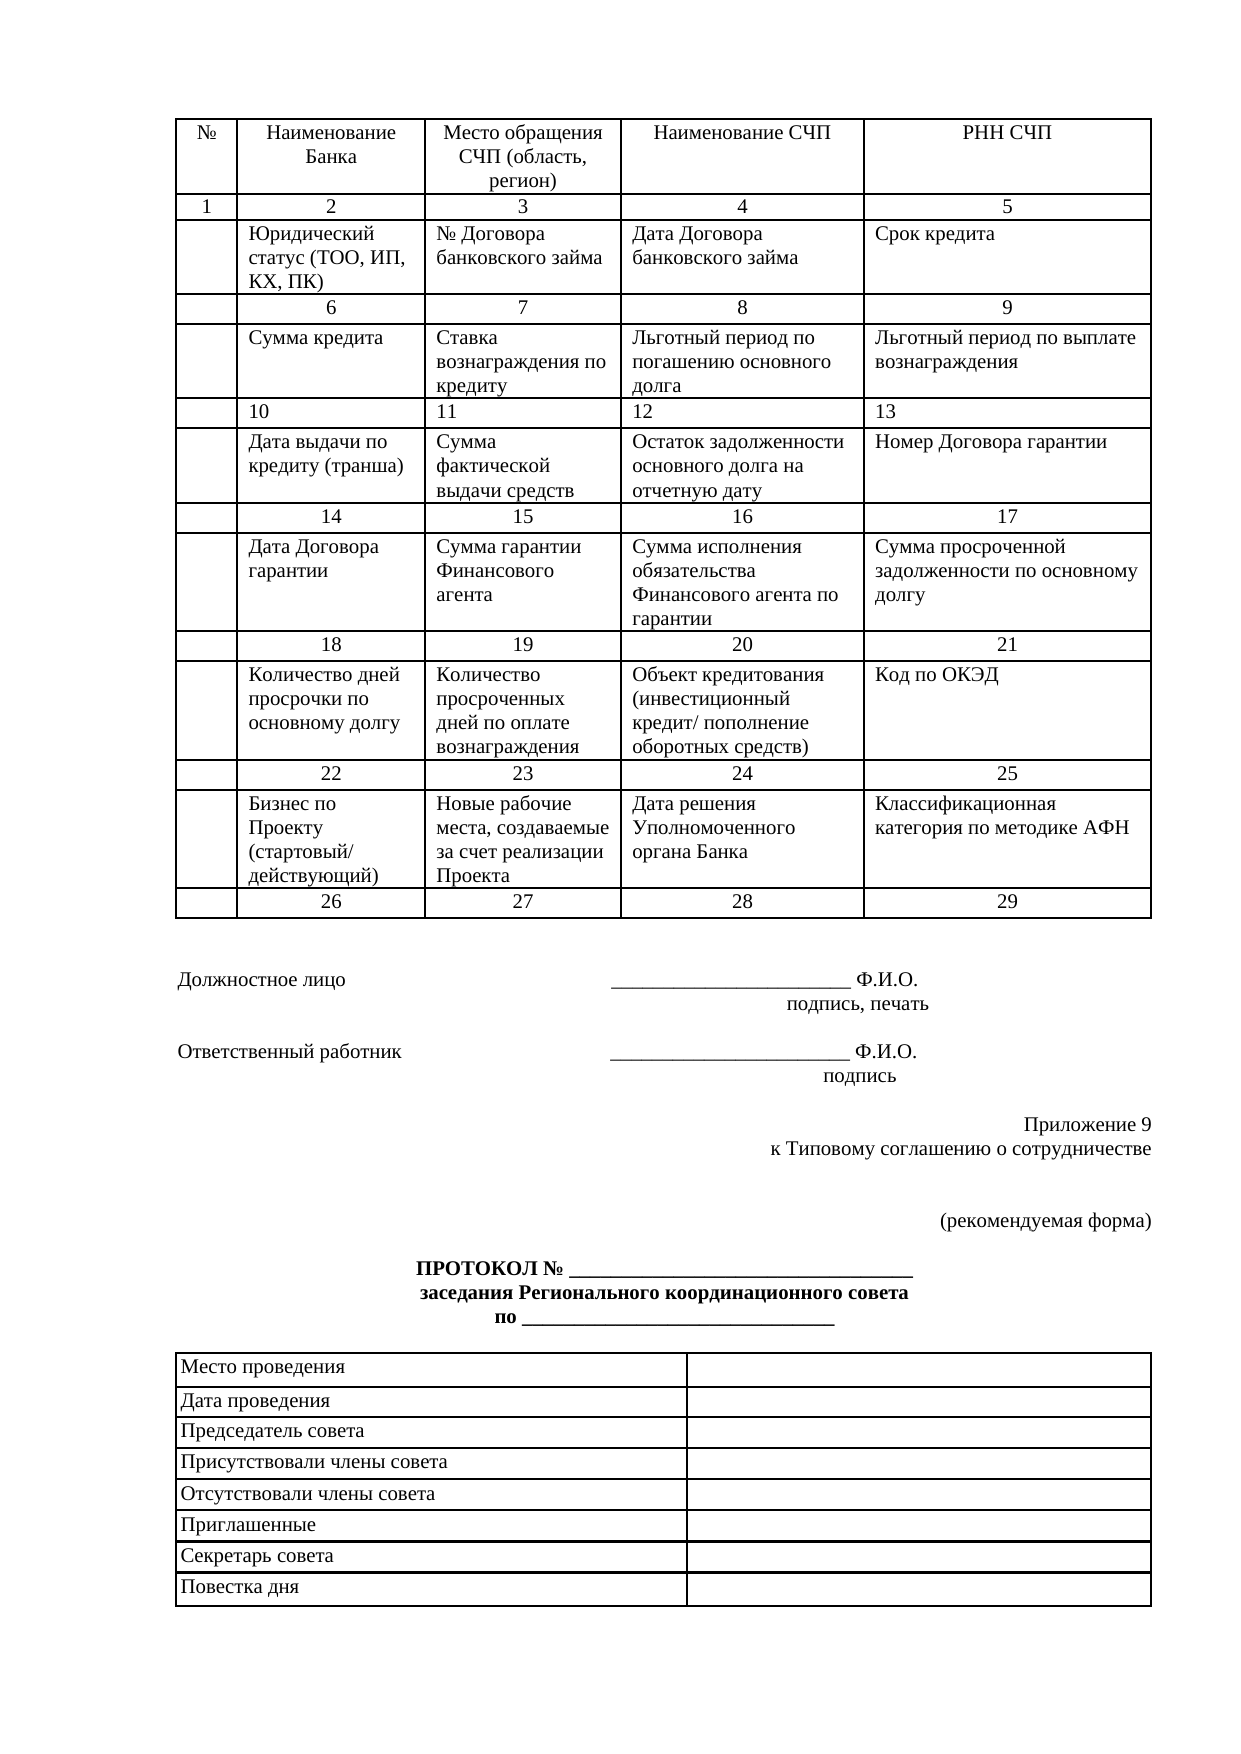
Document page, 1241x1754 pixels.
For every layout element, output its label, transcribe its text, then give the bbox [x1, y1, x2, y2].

text (рекомендуемая форма) [177, 1208, 1152, 1232]
table_cell 5 [865, 195, 1150, 218]
table_cell 3 [426, 195, 620, 218]
table_cell Количество дней просрочки по основному долгу [238, 662, 424, 758]
table_cell [177, 399, 236, 427]
text подпись, печать [177, 991, 1152, 1015]
text ПРОТОКОЛ № _________________________________ [177, 1256, 1152, 1280]
table_cell [688, 1480, 1150, 1509]
table_cell 12 [622, 399, 863, 427]
table_cell Количество просроченных дней по оплате вознаграждения [426, 662, 620, 758]
table_cell Секретарь совета [177, 1543, 686, 1571]
text подпись [177, 1063, 1152, 1087]
table_cell Объект кредитования (инвестиционный кредит/ пополнение оборотных средств) [622, 662, 863, 758]
table_cell 21 [865, 632, 1150, 660]
table_cell Льготный период по погашению основного долга [622, 325, 863, 397]
table_cell Срок кредита [865, 221, 1150, 293]
table_cell 11 [426, 399, 620, 427]
table_cell 19 [426, 632, 620, 660]
table_cell Льготный период по выплате вознаграждения [865, 325, 1150, 397]
table_header [688, 1354, 1150, 1386]
table_cell Дата Договора гарантии [238, 534, 424, 630]
table_header Место проведения [177, 1354, 686, 1386]
table_cell 4 [622, 195, 863, 218]
table_header РНН СЧП [865, 120, 1150, 192]
table_cell 1 [177, 195, 236, 218]
table_cell 15 [426, 504, 620, 532]
table_cell 25 [865, 761, 1150, 788]
table_cell 23 [426, 761, 620, 788]
table_cell Приглашенные [177, 1511, 686, 1540]
table_cell 9 [865, 295, 1150, 323]
table_cell 26 [238, 889, 424, 917]
table_cell Ставка вознаграждения по кредиту [426, 325, 620, 397]
text Приложение 9 [177, 1112, 1152, 1136]
table_cell 13 [865, 399, 1150, 427]
table_cell Дата выдачи по кредиту (транша) [238, 429, 424, 502]
table_cell Сумма кредита [238, 325, 424, 397]
table_cell [177, 429, 236, 502]
table_cell [688, 1449, 1150, 1478]
table_header № [177, 120, 236, 192]
table_cell [177, 221, 236, 293]
text к Типовому соглашению о сотрудничестве [177, 1136, 1152, 1160]
table_cell 7 [426, 295, 620, 323]
table_cell [177, 791, 236, 887]
table_cell Отсутствовали члены совета [177, 1480, 686, 1509]
table_cell 16 [622, 504, 863, 532]
table_cell 18 [238, 632, 424, 660]
text по ______________________________ [177, 1304, 1152, 1328]
table_cell 28 [622, 889, 863, 917]
table_cell Новые рабочие места, создаваемые за счет реализации Проекта [426, 791, 620, 887]
table_cell [177, 295, 236, 323]
table_cell Сумма фактической выдачи средств [426, 429, 620, 502]
text Должностное лицо _______________________ Ф.И.О. [177, 967, 1152, 991]
table_cell 2 [238, 195, 424, 218]
table_header Наименование СЧП [622, 120, 863, 192]
text Ответственный работник _______________________ Ф.И.О. [177, 1039, 1152, 1063]
table_cell Юридический статус (ТОО, ИП, КХ, ПК) [238, 221, 424, 293]
table_cell Номер Договора гарантии [865, 429, 1150, 502]
table_cell [688, 1418, 1150, 1447]
table_cell Дата решения Уполномоченного органа Банка [622, 791, 863, 887]
table_cell Присутствовали члены совета [177, 1449, 686, 1478]
table_cell Остаток задолженности основного долга на отчетную дату [622, 429, 863, 502]
table_cell Дата проведения [177, 1388, 686, 1416]
table_header Наименование Банка [238, 120, 424, 192]
table_cell Повестка дня [177, 1574, 686, 1604]
table_cell № Договора банковского займа [426, 221, 620, 293]
table_cell [688, 1511, 1150, 1540]
table_cell [688, 1543, 1150, 1571]
table_cell Председатель совета [177, 1418, 686, 1447]
table_cell [177, 504, 236, 532]
table_cell [177, 761, 236, 788]
table_cell 6 [238, 295, 424, 323]
table_cell [177, 325, 236, 397]
table_cell Классификационная категория по методике АФН [865, 791, 1150, 887]
table_cell 8 [622, 295, 863, 323]
table_cell Дата Договора банковского займа [622, 221, 863, 293]
table_cell 27 [426, 889, 620, 917]
table_cell 10 [238, 399, 424, 427]
table_cell 22 [238, 761, 424, 788]
table_cell 17 [865, 504, 1150, 532]
table_cell [688, 1574, 1150, 1604]
table_cell Код по ОКЭД [865, 662, 1150, 758]
table_cell Сумма исполнения обязательства Финансового агента по гарантии [622, 534, 863, 630]
table_cell [177, 632, 236, 660]
table_cell [688, 1388, 1150, 1416]
text заседания Регионального координационного совета [177, 1280, 1152, 1304]
table_cell 29 [865, 889, 1150, 917]
table_header Место обращения СЧП (область, регион) [426, 120, 620, 192]
table_cell 24 [622, 761, 863, 788]
table_cell [177, 534, 236, 630]
table_cell 14 [238, 504, 424, 532]
table_cell Сумма гарантии Финансового агента [426, 534, 620, 630]
table_cell [177, 889, 236, 917]
table_cell [177, 662, 236, 758]
table_cell Бизнес по Проекту (стартовый/ действующий) [238, 791, 424, 887]
table_cell 20 [622, 632, 863, 660]
table_cell Сумма просроченной задолженности по основному долгу [865, 534, 1150, 630]
